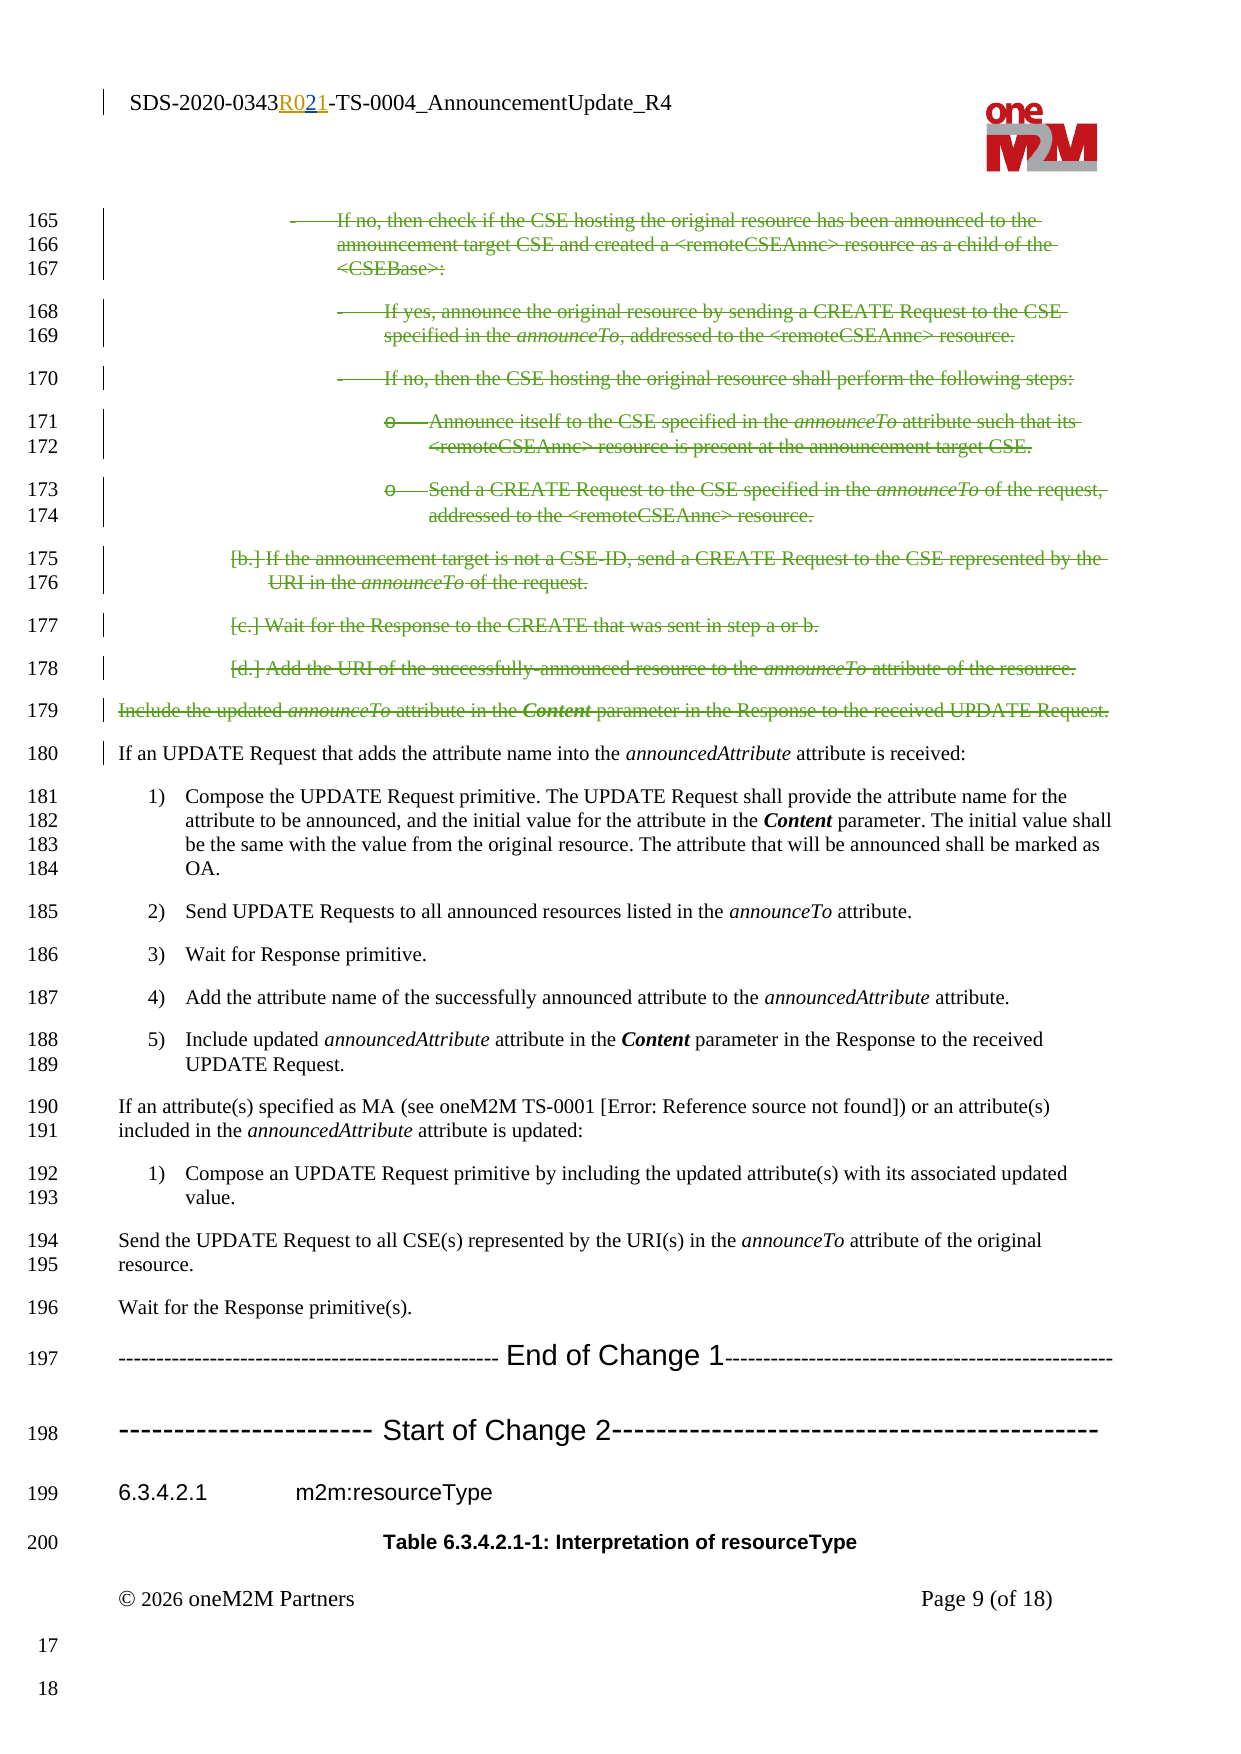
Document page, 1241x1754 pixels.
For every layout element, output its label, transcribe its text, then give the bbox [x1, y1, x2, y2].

list Compose an UPDATE Request primitive by including the updated attribute(s) with its associated updated value. [148, 1161, 1122, 1209]
text Wait for the Response primitive(s). [118, 1295, 1122, 1319]
list Send UPDATE Requests to all announced resources listed in the announceTo attribute. [148, 899, 1122, 923]
text Send the UPDATE Request to all CSE(s) represented by the URI(s) in the announceTo attribute of the original resource. [118, 1228, 1122, 1276]
subtitle ----------------------- Start of Change 2-------------------------------------------- [118, 1409, 1122, 1447]
text 6.3.4.2.1 m2m:resourceType [118, 1478, 1122, 1505]
list Compose the UPDATE Request primitive. The UPDATE Request shall provide the attribute name for the attribute to be announced, and the initial value for the attribute in the Content parameter. The initial value shall be the same with the value from the original resource. The attribute that will be announced shall be marked as OA. [148, 784, 1122, 880]
picture [972, 88, 1111, 187]
text -------------------------------------------------- End of Change 1--------------------------------------------------- [118, 1338, 1122, 1371]
list Wait for Response primitive. [148, 942, 1122, 966]
text If an UPDATE Request that adds the attribute name into the announcedAttribute attribute is received: [118, 741, 1122, 765]
list Add the attribute name of the successfully announced attribute to the announcedAttribute attribute. [148, 984, 1122, 1009]
list Include updated announcedAttribute attribute in the Content parameter in the Response to the received UPDATE Request. [148, 1027, 1122, 1076]
text Table 6.3.4.2.1-1: Interpretation of resourceType [118, 1530, 1122, 1554]
